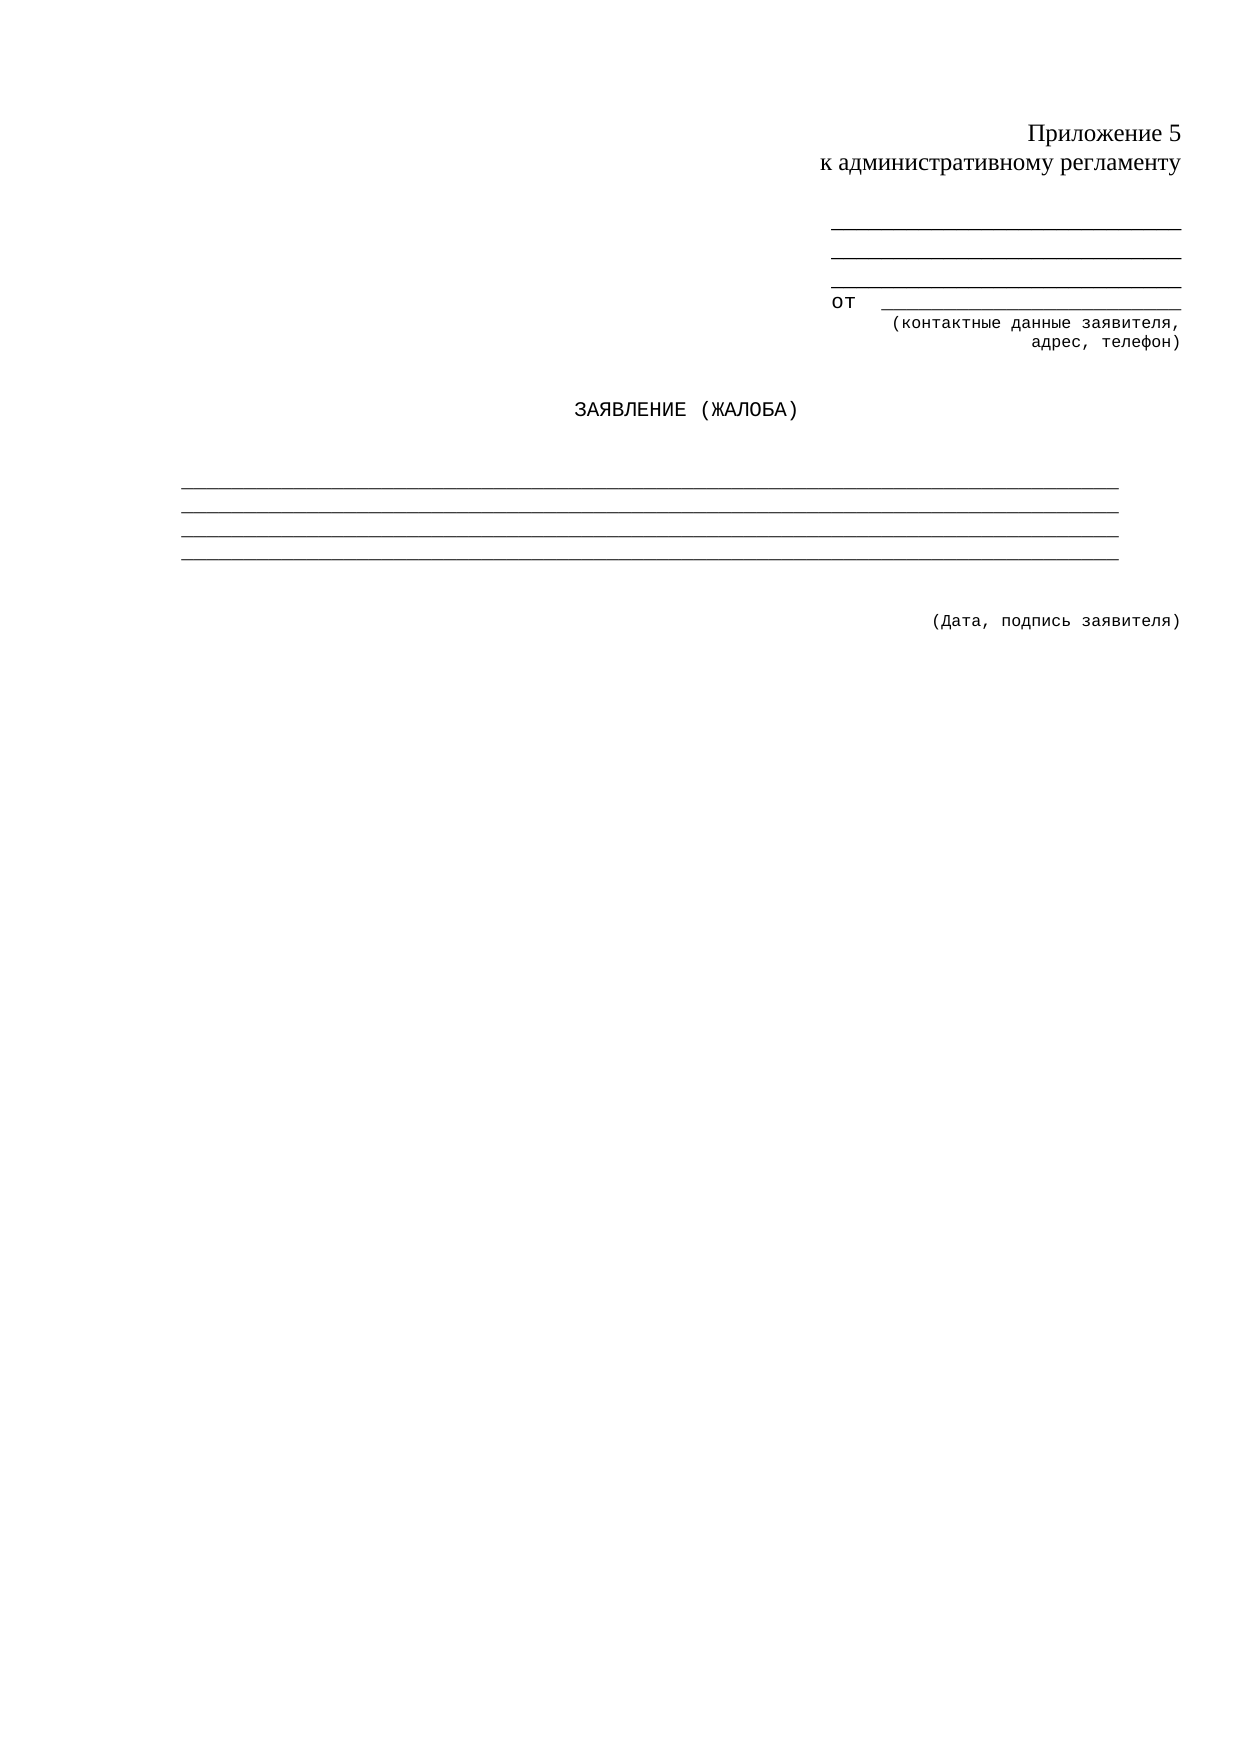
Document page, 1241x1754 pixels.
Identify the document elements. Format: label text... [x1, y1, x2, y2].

text ___________________________________________________________________________ [118, 517, 1181, 541]
text адрес, телефон) [118, 333, 1181, 352]
text от ________________________ [118, 291, 1181, 314]
text к административному регламенту [118, 147, 1181, 176]
text ____________________________ [118, 204, 1181, 233]
text (контактные данные заявителя, [118, 314, 1181, 333]
text ____________________________ [118, 233, 1181, 262]
text (Дата, подпись заявителя) [118, 612, 1181, 631]
text ___________________________________________________________________________ [118, 470, 1181, 494]
text ___________________________________________________________________________ [118, 541, 1181, 565]
text ЗАЯВЛЕНИЕ (ЖАЛОБА) [118, 399, 1181, 423]
text ____________________________ [118, 262, 1181, 291]
text Приложение 5 [118, 118, 1181, 147]
text ___________________________________________________________________________ [118, 494, 1181, 517]
